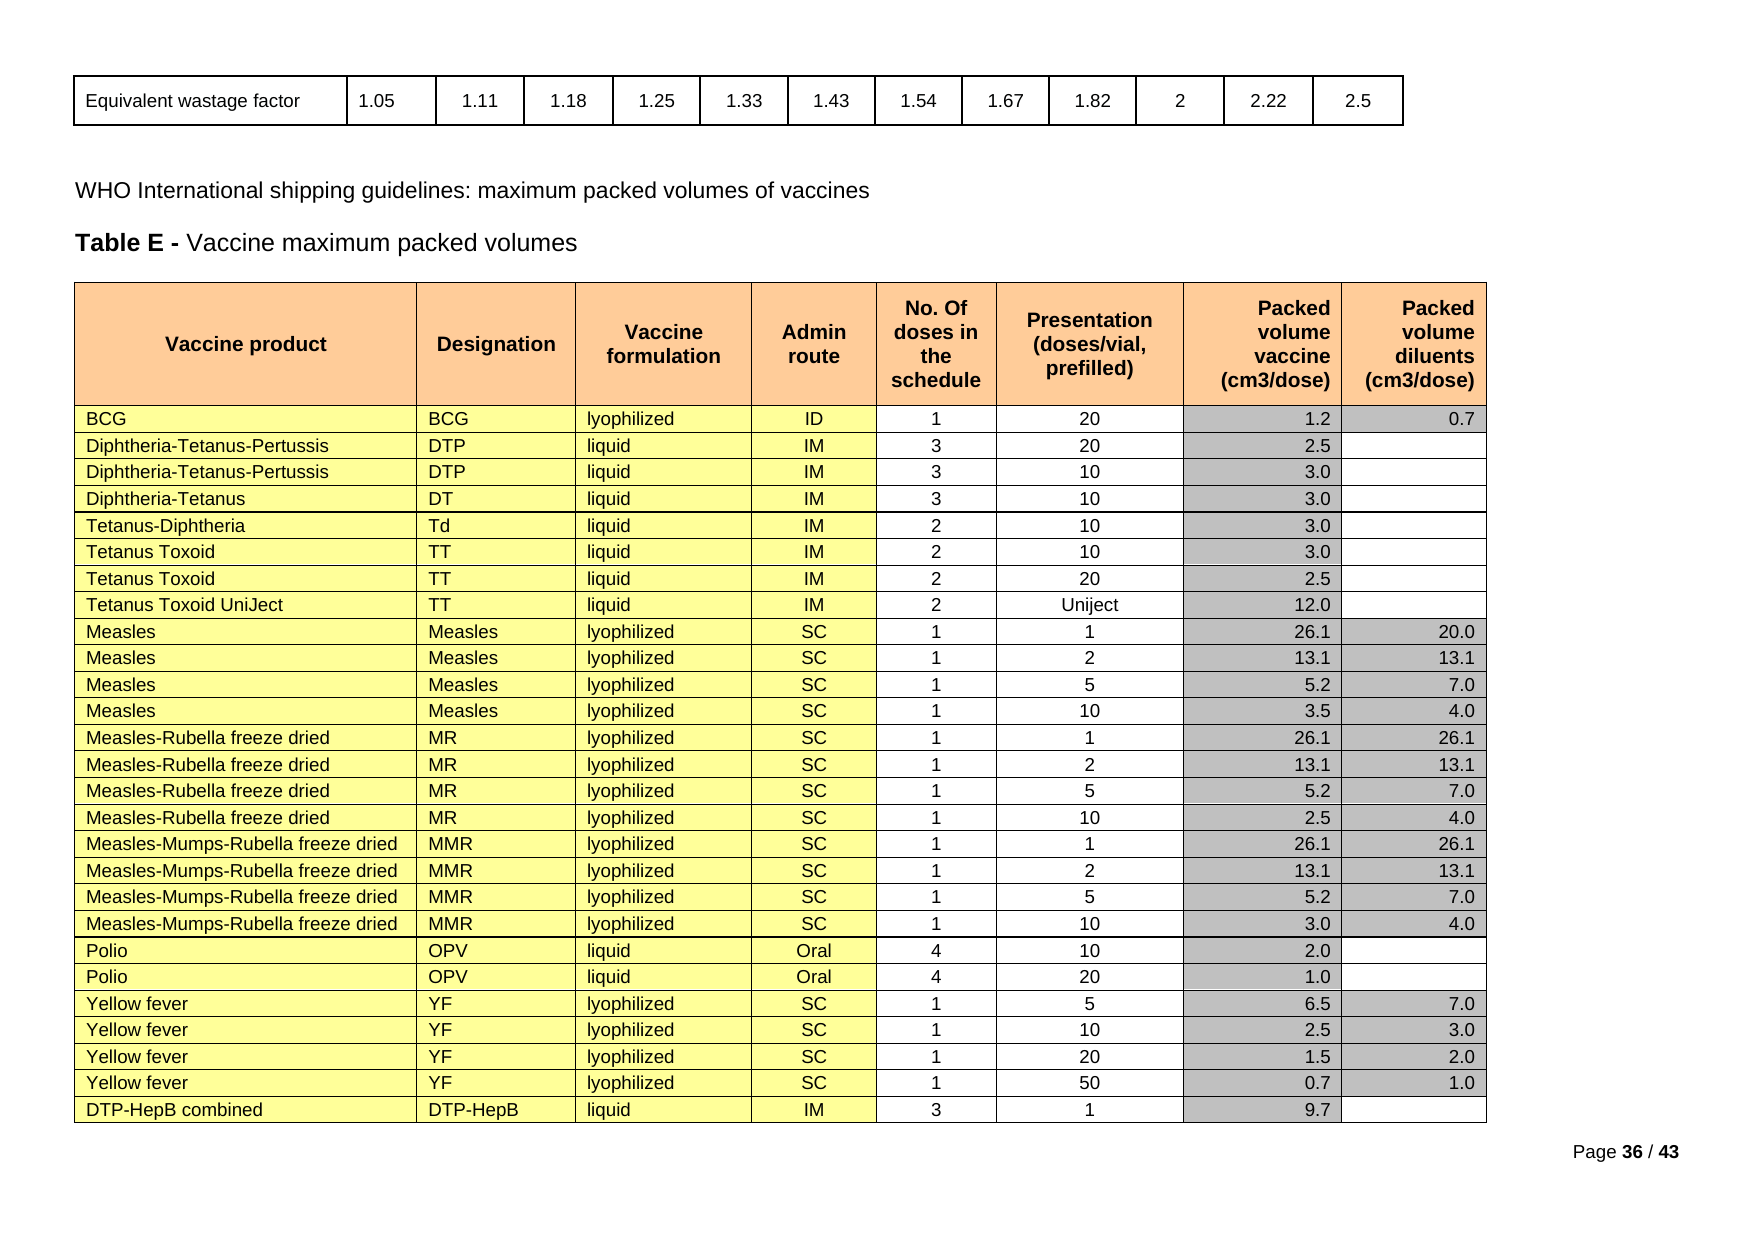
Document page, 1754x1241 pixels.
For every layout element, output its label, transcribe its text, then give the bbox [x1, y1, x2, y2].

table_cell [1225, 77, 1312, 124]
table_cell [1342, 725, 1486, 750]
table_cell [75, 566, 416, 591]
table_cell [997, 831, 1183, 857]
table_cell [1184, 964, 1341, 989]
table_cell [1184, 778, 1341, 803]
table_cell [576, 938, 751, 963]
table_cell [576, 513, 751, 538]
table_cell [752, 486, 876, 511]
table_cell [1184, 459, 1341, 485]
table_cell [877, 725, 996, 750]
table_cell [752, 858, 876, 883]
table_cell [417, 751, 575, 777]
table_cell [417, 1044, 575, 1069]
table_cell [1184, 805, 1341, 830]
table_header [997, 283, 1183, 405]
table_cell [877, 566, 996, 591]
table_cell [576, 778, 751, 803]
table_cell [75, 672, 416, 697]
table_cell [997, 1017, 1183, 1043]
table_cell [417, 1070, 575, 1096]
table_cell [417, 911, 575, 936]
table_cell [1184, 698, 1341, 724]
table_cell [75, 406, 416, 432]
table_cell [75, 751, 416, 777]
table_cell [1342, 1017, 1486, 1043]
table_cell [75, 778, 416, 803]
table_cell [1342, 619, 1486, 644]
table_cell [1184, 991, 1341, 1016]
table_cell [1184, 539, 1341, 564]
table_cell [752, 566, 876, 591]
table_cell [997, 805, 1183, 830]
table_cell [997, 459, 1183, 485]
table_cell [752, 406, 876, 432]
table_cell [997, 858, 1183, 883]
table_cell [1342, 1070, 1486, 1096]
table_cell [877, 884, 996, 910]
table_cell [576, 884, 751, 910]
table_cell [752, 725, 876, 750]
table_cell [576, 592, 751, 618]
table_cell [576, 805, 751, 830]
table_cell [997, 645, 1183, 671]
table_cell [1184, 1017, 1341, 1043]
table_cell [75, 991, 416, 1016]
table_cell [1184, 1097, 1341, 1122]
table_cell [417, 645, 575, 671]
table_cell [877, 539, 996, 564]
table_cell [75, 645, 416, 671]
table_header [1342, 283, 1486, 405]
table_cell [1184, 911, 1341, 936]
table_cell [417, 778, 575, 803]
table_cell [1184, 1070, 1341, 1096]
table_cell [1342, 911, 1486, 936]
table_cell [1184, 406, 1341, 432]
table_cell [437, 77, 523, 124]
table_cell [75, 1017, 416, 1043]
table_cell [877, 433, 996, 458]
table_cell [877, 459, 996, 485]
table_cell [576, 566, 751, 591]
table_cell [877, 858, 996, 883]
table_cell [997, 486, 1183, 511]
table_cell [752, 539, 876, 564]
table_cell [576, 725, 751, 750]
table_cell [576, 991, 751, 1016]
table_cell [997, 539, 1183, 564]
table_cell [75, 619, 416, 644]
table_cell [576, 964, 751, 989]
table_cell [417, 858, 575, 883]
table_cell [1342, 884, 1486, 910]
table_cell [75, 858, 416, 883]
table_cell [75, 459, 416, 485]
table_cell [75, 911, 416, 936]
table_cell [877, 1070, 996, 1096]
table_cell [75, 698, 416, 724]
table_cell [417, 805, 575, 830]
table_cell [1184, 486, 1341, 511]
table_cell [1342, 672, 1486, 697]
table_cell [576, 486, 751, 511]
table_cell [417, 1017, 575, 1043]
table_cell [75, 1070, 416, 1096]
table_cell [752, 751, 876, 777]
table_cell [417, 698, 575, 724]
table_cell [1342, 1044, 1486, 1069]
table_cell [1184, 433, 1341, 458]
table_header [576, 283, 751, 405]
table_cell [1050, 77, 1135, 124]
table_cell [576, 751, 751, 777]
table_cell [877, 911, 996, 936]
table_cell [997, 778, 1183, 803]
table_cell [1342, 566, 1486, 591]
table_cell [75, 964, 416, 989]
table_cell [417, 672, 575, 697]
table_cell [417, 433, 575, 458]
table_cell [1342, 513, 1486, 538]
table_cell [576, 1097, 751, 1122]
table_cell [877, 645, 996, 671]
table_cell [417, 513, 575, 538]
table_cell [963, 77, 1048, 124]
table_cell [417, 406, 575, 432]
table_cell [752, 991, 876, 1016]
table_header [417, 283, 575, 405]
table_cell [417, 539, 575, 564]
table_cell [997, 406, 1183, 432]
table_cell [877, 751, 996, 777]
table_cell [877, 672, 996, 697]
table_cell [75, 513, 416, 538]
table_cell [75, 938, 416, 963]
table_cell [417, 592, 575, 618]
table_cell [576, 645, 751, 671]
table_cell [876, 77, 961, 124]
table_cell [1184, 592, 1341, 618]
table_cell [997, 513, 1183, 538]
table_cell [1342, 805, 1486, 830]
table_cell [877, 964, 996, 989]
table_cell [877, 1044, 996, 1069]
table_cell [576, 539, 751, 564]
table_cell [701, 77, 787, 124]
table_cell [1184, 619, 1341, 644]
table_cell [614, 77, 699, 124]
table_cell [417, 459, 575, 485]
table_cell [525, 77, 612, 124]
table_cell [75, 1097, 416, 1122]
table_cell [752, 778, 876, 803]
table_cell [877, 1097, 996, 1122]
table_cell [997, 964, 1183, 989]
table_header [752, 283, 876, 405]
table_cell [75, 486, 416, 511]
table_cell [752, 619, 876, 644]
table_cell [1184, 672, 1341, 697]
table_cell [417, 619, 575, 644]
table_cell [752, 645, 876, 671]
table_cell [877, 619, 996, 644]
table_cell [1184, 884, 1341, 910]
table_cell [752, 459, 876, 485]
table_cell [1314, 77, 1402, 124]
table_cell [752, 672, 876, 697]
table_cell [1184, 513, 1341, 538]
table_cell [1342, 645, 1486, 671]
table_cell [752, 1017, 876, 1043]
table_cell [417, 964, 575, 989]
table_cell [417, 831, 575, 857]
text Table E - Vaccine maximum packed volumes [75, 228, 1679, 257]
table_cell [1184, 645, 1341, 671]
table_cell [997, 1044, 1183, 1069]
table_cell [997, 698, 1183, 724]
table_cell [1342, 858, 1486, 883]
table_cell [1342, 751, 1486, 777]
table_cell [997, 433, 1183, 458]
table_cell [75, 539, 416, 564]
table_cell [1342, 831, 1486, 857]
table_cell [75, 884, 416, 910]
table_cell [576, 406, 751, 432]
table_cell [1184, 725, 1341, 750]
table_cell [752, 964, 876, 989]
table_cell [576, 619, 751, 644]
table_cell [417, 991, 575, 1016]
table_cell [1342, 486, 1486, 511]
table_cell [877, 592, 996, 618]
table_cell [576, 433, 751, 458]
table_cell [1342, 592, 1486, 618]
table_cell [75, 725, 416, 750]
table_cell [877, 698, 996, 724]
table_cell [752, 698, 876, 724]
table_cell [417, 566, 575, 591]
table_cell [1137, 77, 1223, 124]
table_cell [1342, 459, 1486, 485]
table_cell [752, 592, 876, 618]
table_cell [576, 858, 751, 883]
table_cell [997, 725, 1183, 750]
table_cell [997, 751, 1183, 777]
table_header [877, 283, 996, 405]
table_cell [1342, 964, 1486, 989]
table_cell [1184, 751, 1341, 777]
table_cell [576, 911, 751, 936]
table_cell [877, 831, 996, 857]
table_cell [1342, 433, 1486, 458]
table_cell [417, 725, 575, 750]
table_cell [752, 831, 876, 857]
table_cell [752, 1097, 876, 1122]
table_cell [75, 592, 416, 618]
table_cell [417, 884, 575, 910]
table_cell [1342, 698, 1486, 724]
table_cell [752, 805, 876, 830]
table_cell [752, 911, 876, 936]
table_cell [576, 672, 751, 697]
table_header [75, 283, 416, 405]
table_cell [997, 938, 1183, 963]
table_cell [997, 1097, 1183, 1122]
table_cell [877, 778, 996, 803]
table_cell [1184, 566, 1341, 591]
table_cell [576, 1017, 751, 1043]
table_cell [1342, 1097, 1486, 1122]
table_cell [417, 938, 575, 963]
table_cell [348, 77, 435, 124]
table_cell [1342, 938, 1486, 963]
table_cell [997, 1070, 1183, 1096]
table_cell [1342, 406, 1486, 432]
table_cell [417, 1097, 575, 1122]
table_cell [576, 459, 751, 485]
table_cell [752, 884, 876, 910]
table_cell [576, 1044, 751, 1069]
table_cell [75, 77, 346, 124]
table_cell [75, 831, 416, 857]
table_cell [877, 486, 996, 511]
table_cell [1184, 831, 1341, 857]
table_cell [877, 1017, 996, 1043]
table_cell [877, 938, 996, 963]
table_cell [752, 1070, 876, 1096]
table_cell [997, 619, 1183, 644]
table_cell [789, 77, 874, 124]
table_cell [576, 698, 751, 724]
text WHO International shipping guidelines: maximum packed volumes of vaccines [75, 177, 1679, 203]
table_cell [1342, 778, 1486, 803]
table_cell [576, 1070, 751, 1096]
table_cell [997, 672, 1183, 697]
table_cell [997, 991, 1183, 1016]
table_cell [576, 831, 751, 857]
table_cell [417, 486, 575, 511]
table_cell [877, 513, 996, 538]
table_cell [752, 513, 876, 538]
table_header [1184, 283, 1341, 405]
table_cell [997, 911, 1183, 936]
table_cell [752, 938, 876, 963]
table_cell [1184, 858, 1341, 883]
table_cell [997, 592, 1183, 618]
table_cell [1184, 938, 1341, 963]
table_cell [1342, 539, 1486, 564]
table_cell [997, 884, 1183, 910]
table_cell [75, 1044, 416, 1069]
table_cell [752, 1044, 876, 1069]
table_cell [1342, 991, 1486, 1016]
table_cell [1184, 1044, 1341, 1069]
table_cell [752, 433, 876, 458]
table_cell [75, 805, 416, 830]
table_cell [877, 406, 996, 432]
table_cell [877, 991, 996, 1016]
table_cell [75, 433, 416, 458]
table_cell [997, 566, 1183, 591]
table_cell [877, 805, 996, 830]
